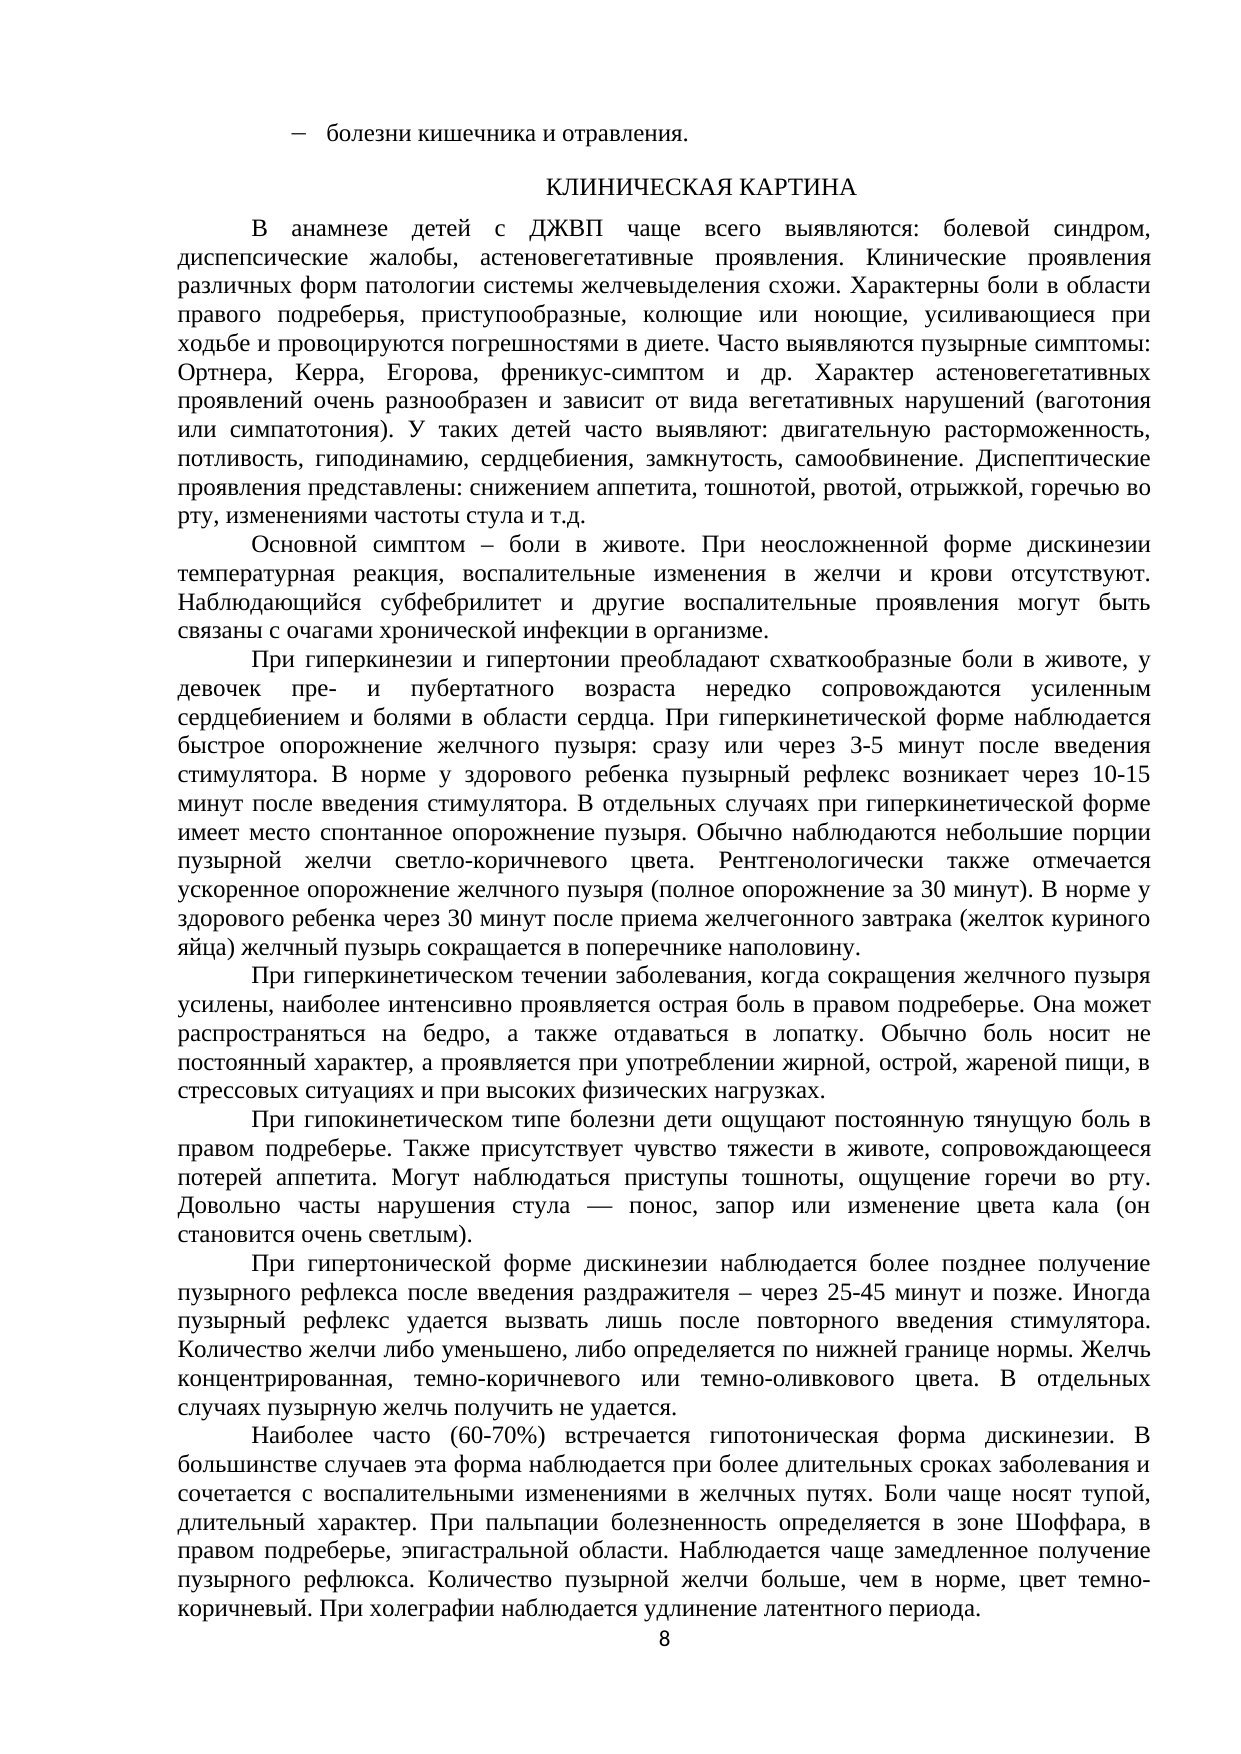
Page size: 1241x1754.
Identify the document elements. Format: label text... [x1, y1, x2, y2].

list болезни кишечника и отравления. [288, 118, 1152, 147]
subtitle КЛИНИЧЕСКАЯ КАРТИНА [177, 172, 1152, 201]
text В анамнезе детей с ДЖВП чаще всего выявляются: болевой синдром, диспепсические жалобы, астеновегетативные проявления. Клинические проявления различных форм патологии системы желчевыделения схожи. Характерны боли в области правого подреберья, приступообразные, колющие или ноющие, усиливающиеся при ходьбе и провоцируются погрешностями в диете. Часто выявляются пузырные симптомы: Ортнера, Керра, Егорова, френикус-симптом и др. Характер астеновегетативных проявлений очень разнообразен и зависит от вида вегетативных нарушений (ваготония или симпатотония). У таких детей часто выявляют: двигательную расторможенность, потливость, гиподинамию, сердцебиения, замкнутость, самообвинение. Диспептические проявления представлены: снижением аппетита, тошнотой, рвотой, отрыжкой, горечью во рту, изменениями частоты стула и т.д. [177, 213, 1152, 529]
text При гиперкинезии и гипертонии преобладают схваткообразные боли в животе, у девочек пре- и пубертатного возраста нередко сопровождаются усиленным сердцебиением и болями в области сердца. При гиперкинетической форме наблюдается быстрое опорожнение желчного пузыря: сразу или через 3-5 минут после введения стимулятора. В норме у здорового ребенка пузырный рефлекс возникает через 10-15 минут после введения стимулятора. В отдельных случаях при гиперкинетической форме имеет место спонтанное опорожнение пузыря. Обычно наблюдаются небольшие порции пузырной желчи светло-коричневого цвета. Рентгенологически также отмечается ускоренное опорожнение желчного пузыря (полное опорожнение за 30 минут). В норме у здорового ребенка через 30 минут после приема желчегонного завтрака (желток куриного яйца) желчный пузырь сокращается в поперечнике наполовину. [177, 644, 1152, 961]
text При гипокинетическом типе болезни дети ощущают постоянную тянущую боль в правом подреберье. Также присутствует чувство тяжести в животе, сопровождающееся потерей аппетита. Могут наблюдаться приступы тошноты, ощущение горечи во рту. Довольно часты нарушения стула — понос, запор или изменение цвета кала (он становится очень светлым). [177, 1104, 1152, 1248]
text При гиперкинетическом течении заболевания, когда сокращения желчного пузыря усилены, наиболее интенсивно проявляется острая боль в правом подреберье. Она может распространяться на бедро, а также отдаваться в лопатку. Обычно боль носит не постоянный характер, а проявляется при употреблении жирной, острой, жареной пищи, в стрессовых ситуациях и при высоких физических нагрузках. [177, 961, 1152, 1104]
text Наиболее часто (60-70%) встречается гипотоническая форма дискинезии. В большинстве случаев эта форма наблюдается при более длительных сроках заболевания и сочетается с воспалительными изменениями в желчных путях. Боли чаще носят тупой, длительный характер. При пальпации болезненность определяется в зоне Шоффара, в правом подреберье, эпигастральной области. Наблюдается чаще замедленное получение пузырного рефлюкса. Количество пузырной желчи больше, чем в норме, цвет темно-коричневый. При холеграфии наблюдается удлинение латентного периода. [177, 1421, 1152, 1622]
text Основной симптом – боли в животе. При неосложненной форме дискинезии температурная реакция, воспалительные изменения в желчи и крови отсутствуют. Наблюдающийся субфебрилитет и другие воспалительные проявления могут быть связаны с очагами хронической инфекции в организме. [177, 529, 1152, 644]
text При гипертонической форме дискинезии наблюдается более позднее получение пузырного рефлекса после введения раздражителя – через 25-45 минут и позже. Иногда пузырный рефлекс удается вызвать лишь после повторного введения стимулятора. Количество желчи либо уменьшено, либо определяется по нижней границе нормы. Желчь концентрированная, темно-коричневого или темно-оливкового цвета. В отдельных случаях пузырную желчь получить не удается. [177, 1248, 1152, 1421]
